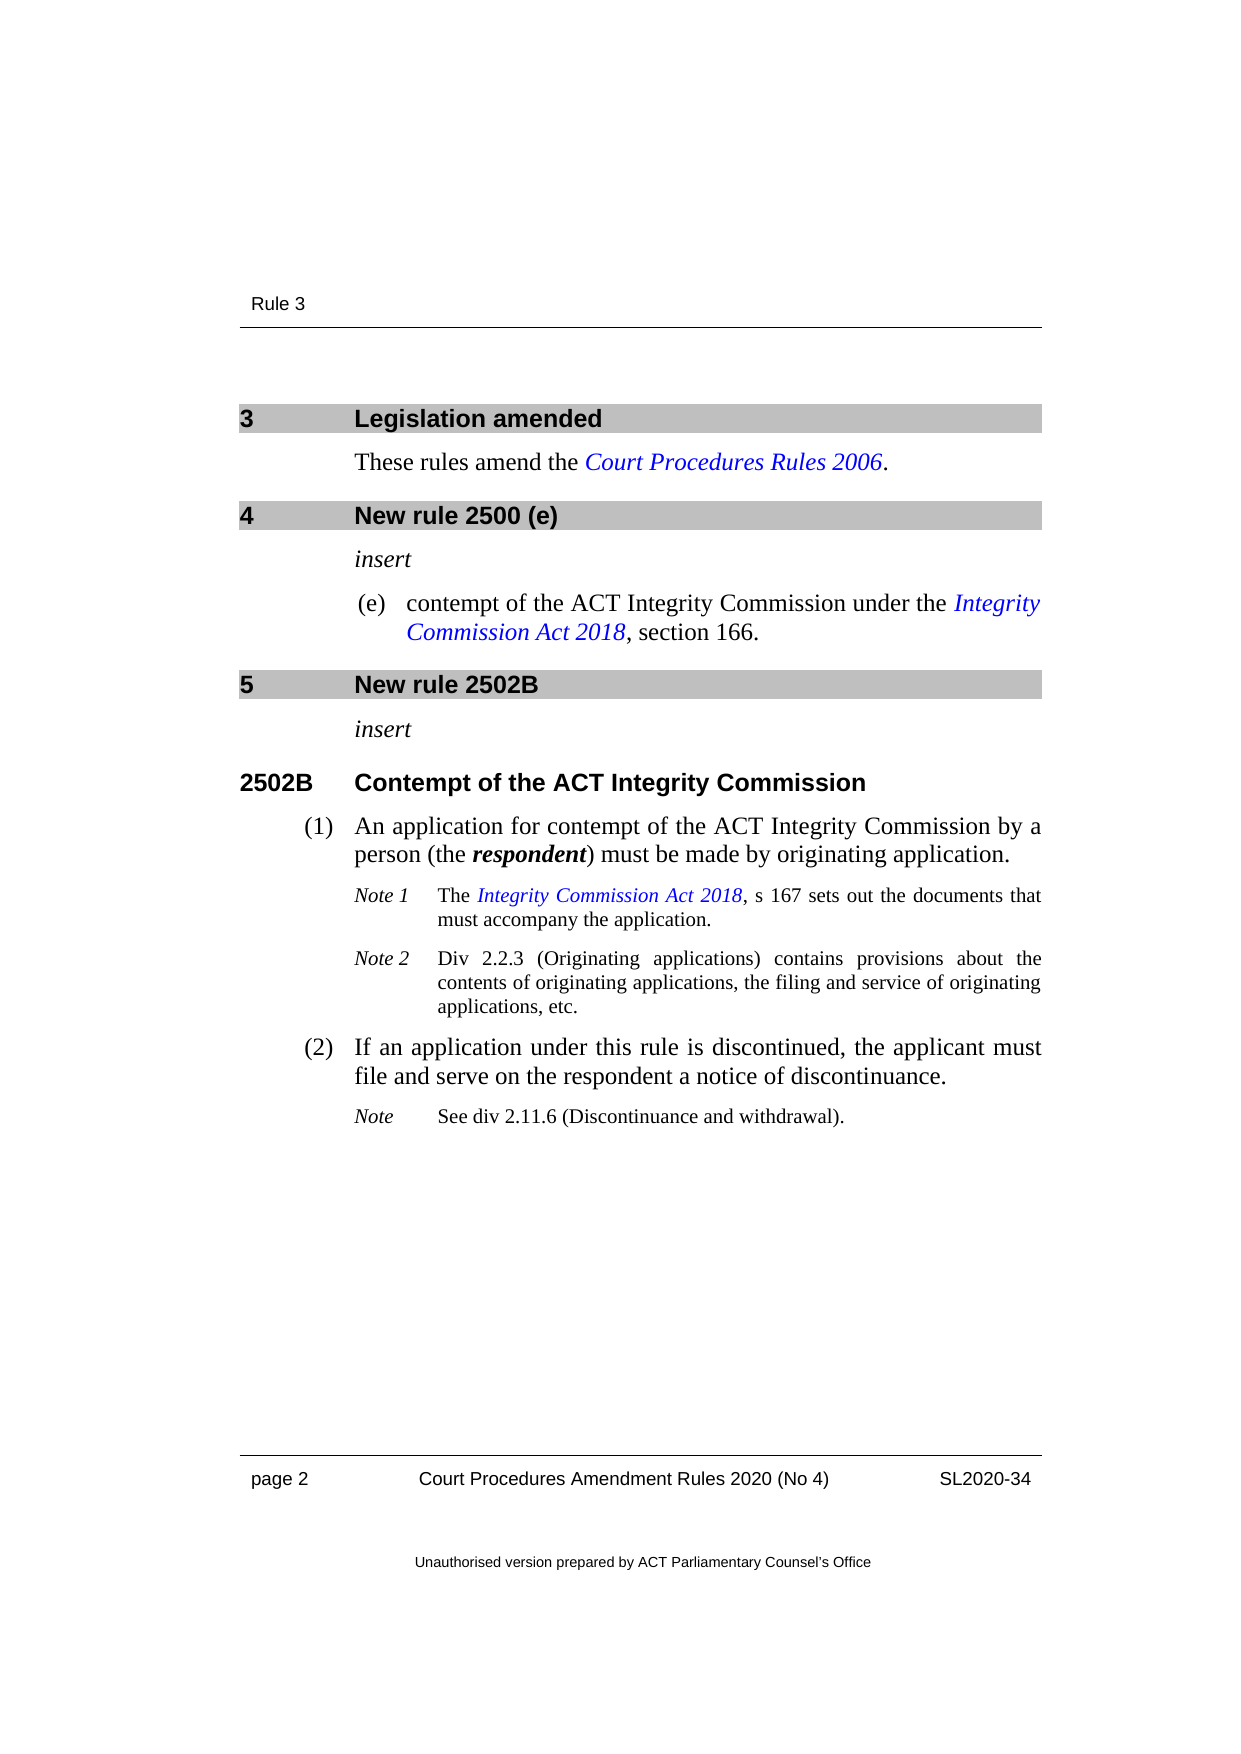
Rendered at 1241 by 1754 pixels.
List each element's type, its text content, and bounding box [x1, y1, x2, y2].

text (1) An application for contempt of the ACT Integrity Commission by a person (the respondent) must be made by originating application. [239, 811, 1042, 868]
text 3 Legislation amended [239, 404, 1042, 433]
text 4 New rule 2500 (e) [239, 501, 1042, 530]
text Note 2 Div 2.2.3 (Originating applications) contains provisions about the contents of originating applications, the filing and service of originating applications, etc. [354, 946, 1042, 1018]
text (e) contempt of the ACT Integrity Commission under the Integrity Commission Act 2018, section 166. [239, 588, 1042, 645]
text insert [354, 714, 1042, 742]
text insert [354, 544, 1042, 573]
text (2) If an application under this rule is discontinued, the applicant must file and serve on the respondent a notice of discontinuance. [239, 1032, 1042, 1090]
text 5 New rule 2502B [239, 670, 1042, 699]
text Note See div 2.11.6 (Discontinuance and withdrawal). [354, 1104, 1042, 1128]
text 2502B Contempt of the ACT Integrity Commission [239, 767, 1042, 796]
text These rules amend the Court Procedures Rules 2006. [354, 447, 1042, 476]
text Note 1 The Integrity Commission Act 2018, s 167 sets out the documents that must accompany the application. [354, 883, 1042, 931]
